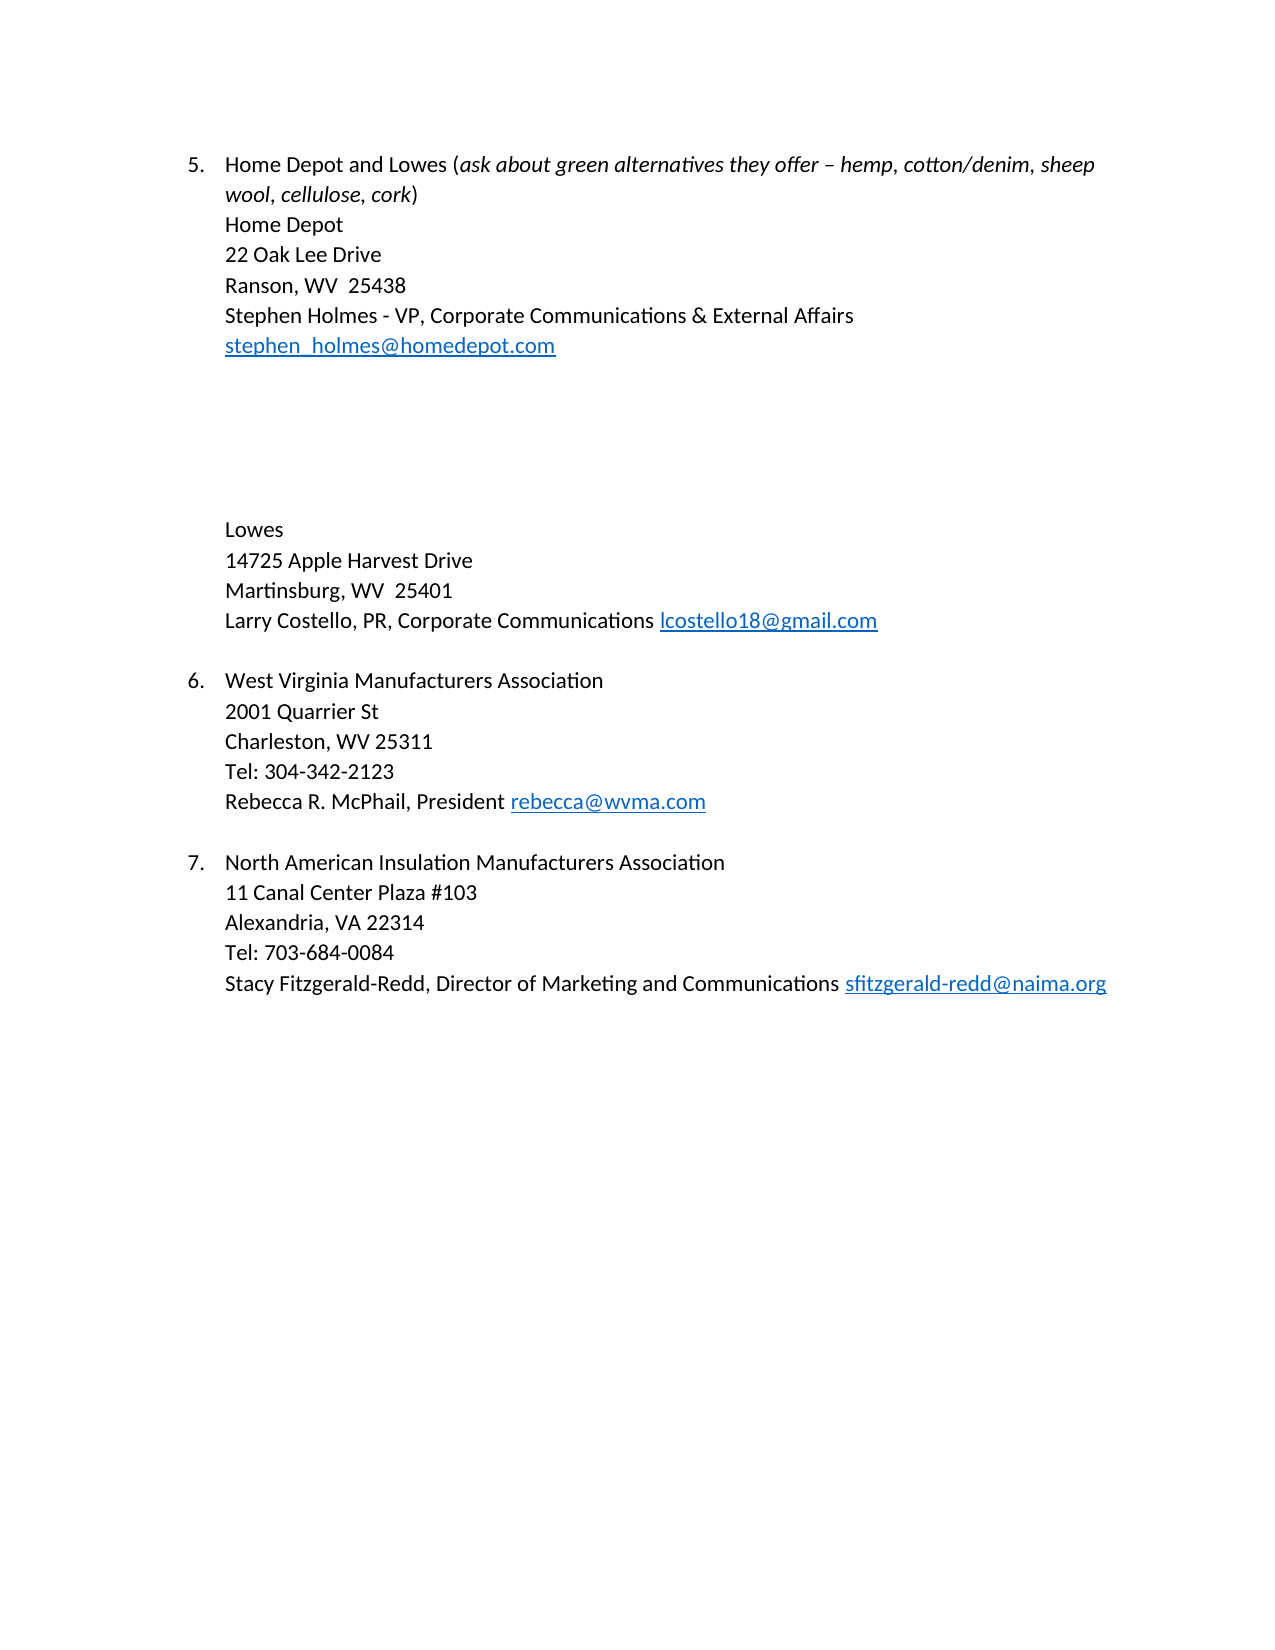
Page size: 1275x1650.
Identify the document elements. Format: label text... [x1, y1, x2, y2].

list Alexandria, VA 22314 [225, 908, 1125, 936]
list Larry Costello, PR, Corporate Communications lcostello18@gmail.com [225, 606, 1125, 634]
list Tel: 703-684-0084 [225, 938, 1125, 967]
list 14725 Apple Harvest Drive [225, 546, 1125, 574]
list Ranson, WV 25438 [225, 271, 1125, 299]
list Lowes [225, 516, 1125, 544]
list Martinsburg, WV 25401 [225, 576, 1125, 604]
list Charleston, WV 25311 [225, 727, 1125, 755]
list 11 Canal Center Plaza #103 [225, 878, 1125, 906]
list Home Depot [225, 210, 1125, 238]
list Stacy Fitzgerald-Redd, Director of Marketing and Communications sfitzgerald-redd@naima.org [225, 969, 1125, 997]
list Stephen Holmes - VP, Corporate Communications & External Affairs stephen_holmes@homedepot.com [225, 301, 1125, 359]
list 22 Oak Lee Drive [225, 241, 1125, 269]
list Home Depot and Lowes (ask about green alternatives they offer – hemp, cotton/denim, sheep wool, cellulose, cork) [187, 150, 1125, 208]
list Tel: 304-342-2123 [225, 757, 1125, 785]
list West Virginia Manufacturers Association [187, 667, 1125, 695]
list North American Insulation Manufacturers Association [187, 848, 1125, 876]
list Rebecca R. McPhail, President rebecca@wvma.com [225, 787, 1125, 816]
list 2001 Quarrier St [225, 697, 1125, 725]
